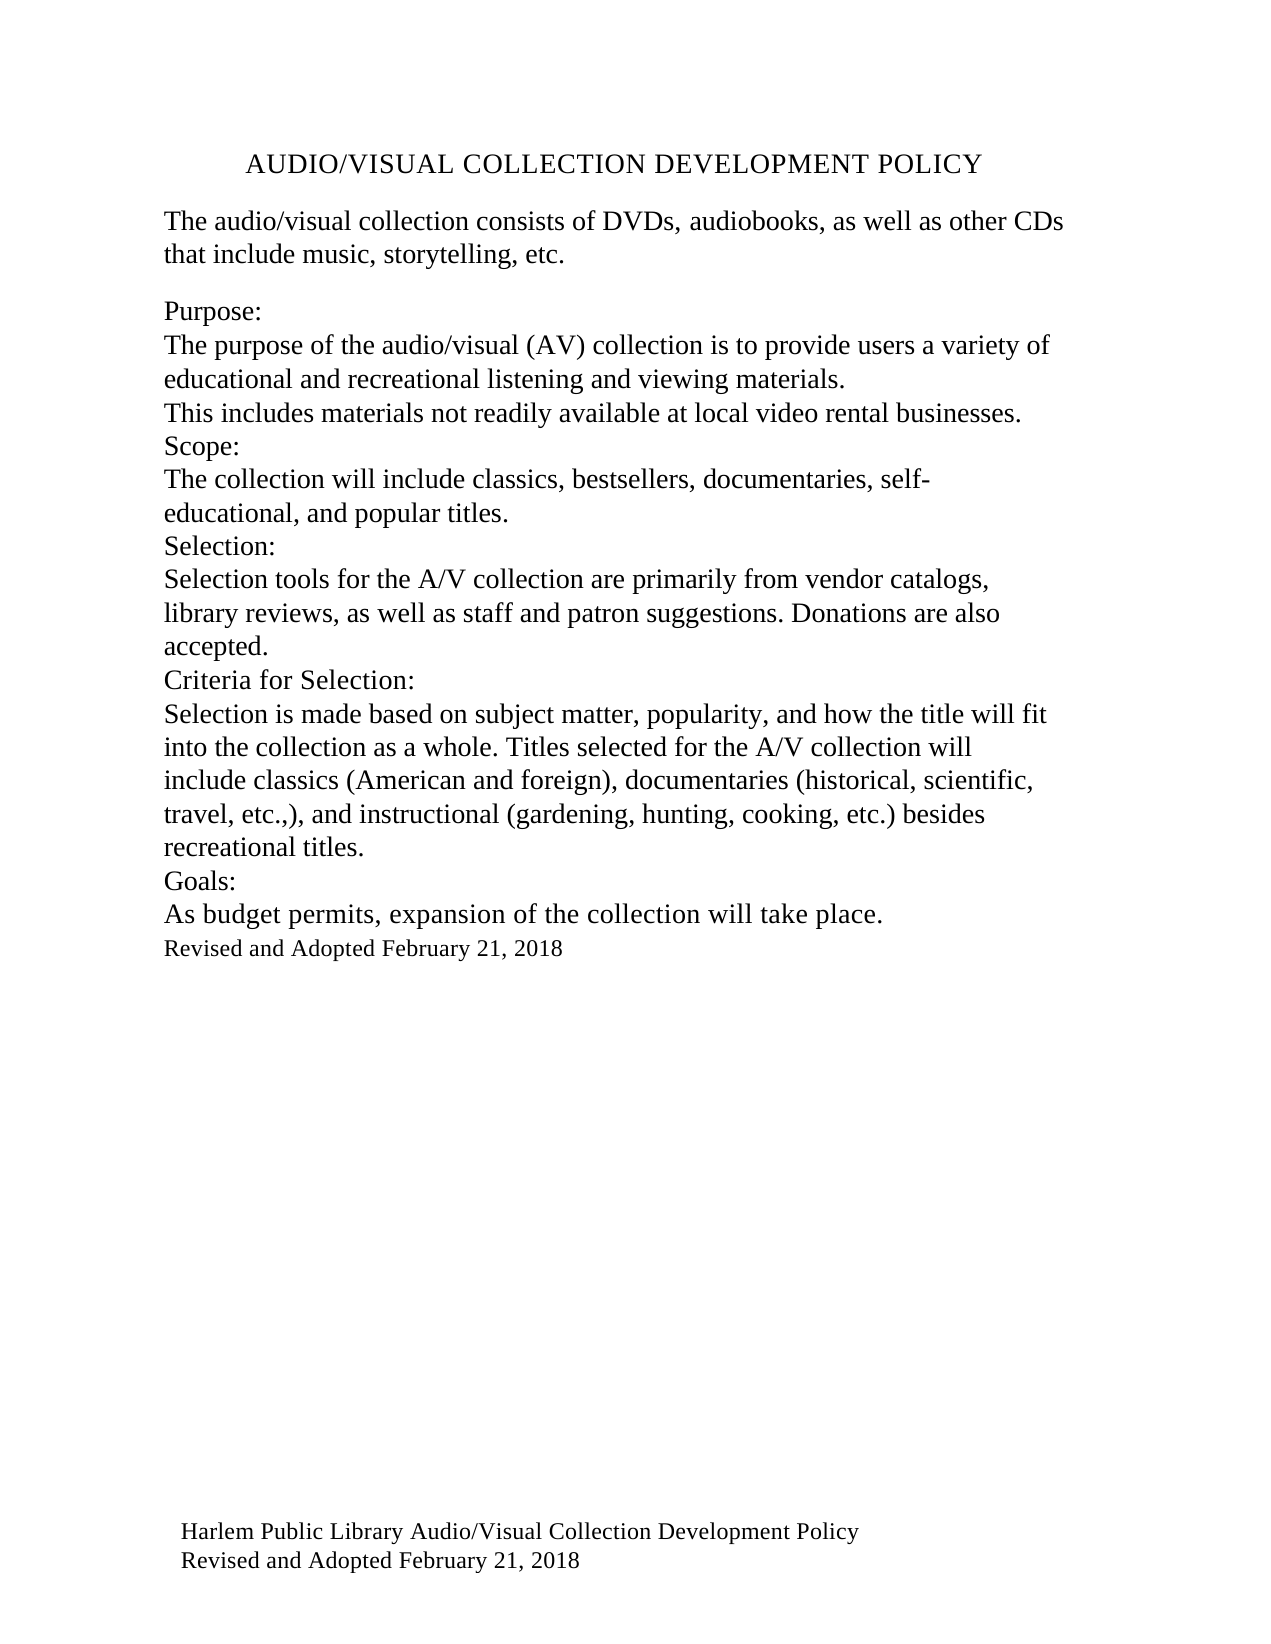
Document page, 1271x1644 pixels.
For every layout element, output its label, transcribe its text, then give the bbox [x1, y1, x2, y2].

text Goals: [163, 863, 1065, 897]
text As budget permits, expansion of the collection will take place. [163, 897, 1065, 930]
text The audio/visual collection consists of DVDs, audiobooks, as well as other CDs that include music, storytelling, etc. [163, 205, 1065, 269]
text Criteria for Selection: [163, 663, 1065, 696]
text Revised and Adopted February 21, 2018 [163, 930, 1065, 963]
text Selection: [163, 529, 1065, 562]
text The purpose of the audio/visual (AV) collection is to provide users a variety of educational and recreational listening and viewing materials. [163, 328, 1058, 395]
text Selection tools for the A/V collection are primarily from vendor catalogs, library reviews, as well as staff and patron suggestions. Donations are also accepted. [163, 562, 1028, 662]
text Selection is made based on subject matter, popularity, and how the title will fit into the collection as a whole. Titles selected for the A/V collection will include classics (American and foreign), documentaries (historical, scientific, travel, etc.,), and instructional (gardening, hunting, cooking, etc.) besides recreational titles. [163, 696, 1050, 863]
text This includes materials not readily available at local video rental businesses. Scope: [163, 396, 1058, 462]
text AUDIO/VISUAL COLLECTION DEVELOPMENT POLICY [163, 148, 1065, 180]
text The collection will include classics, bestsellers, documentaries, self-educational, and popular titles. [163, 462, 1013, 529]
text Purpose: [163, 294, 1065, 327]
